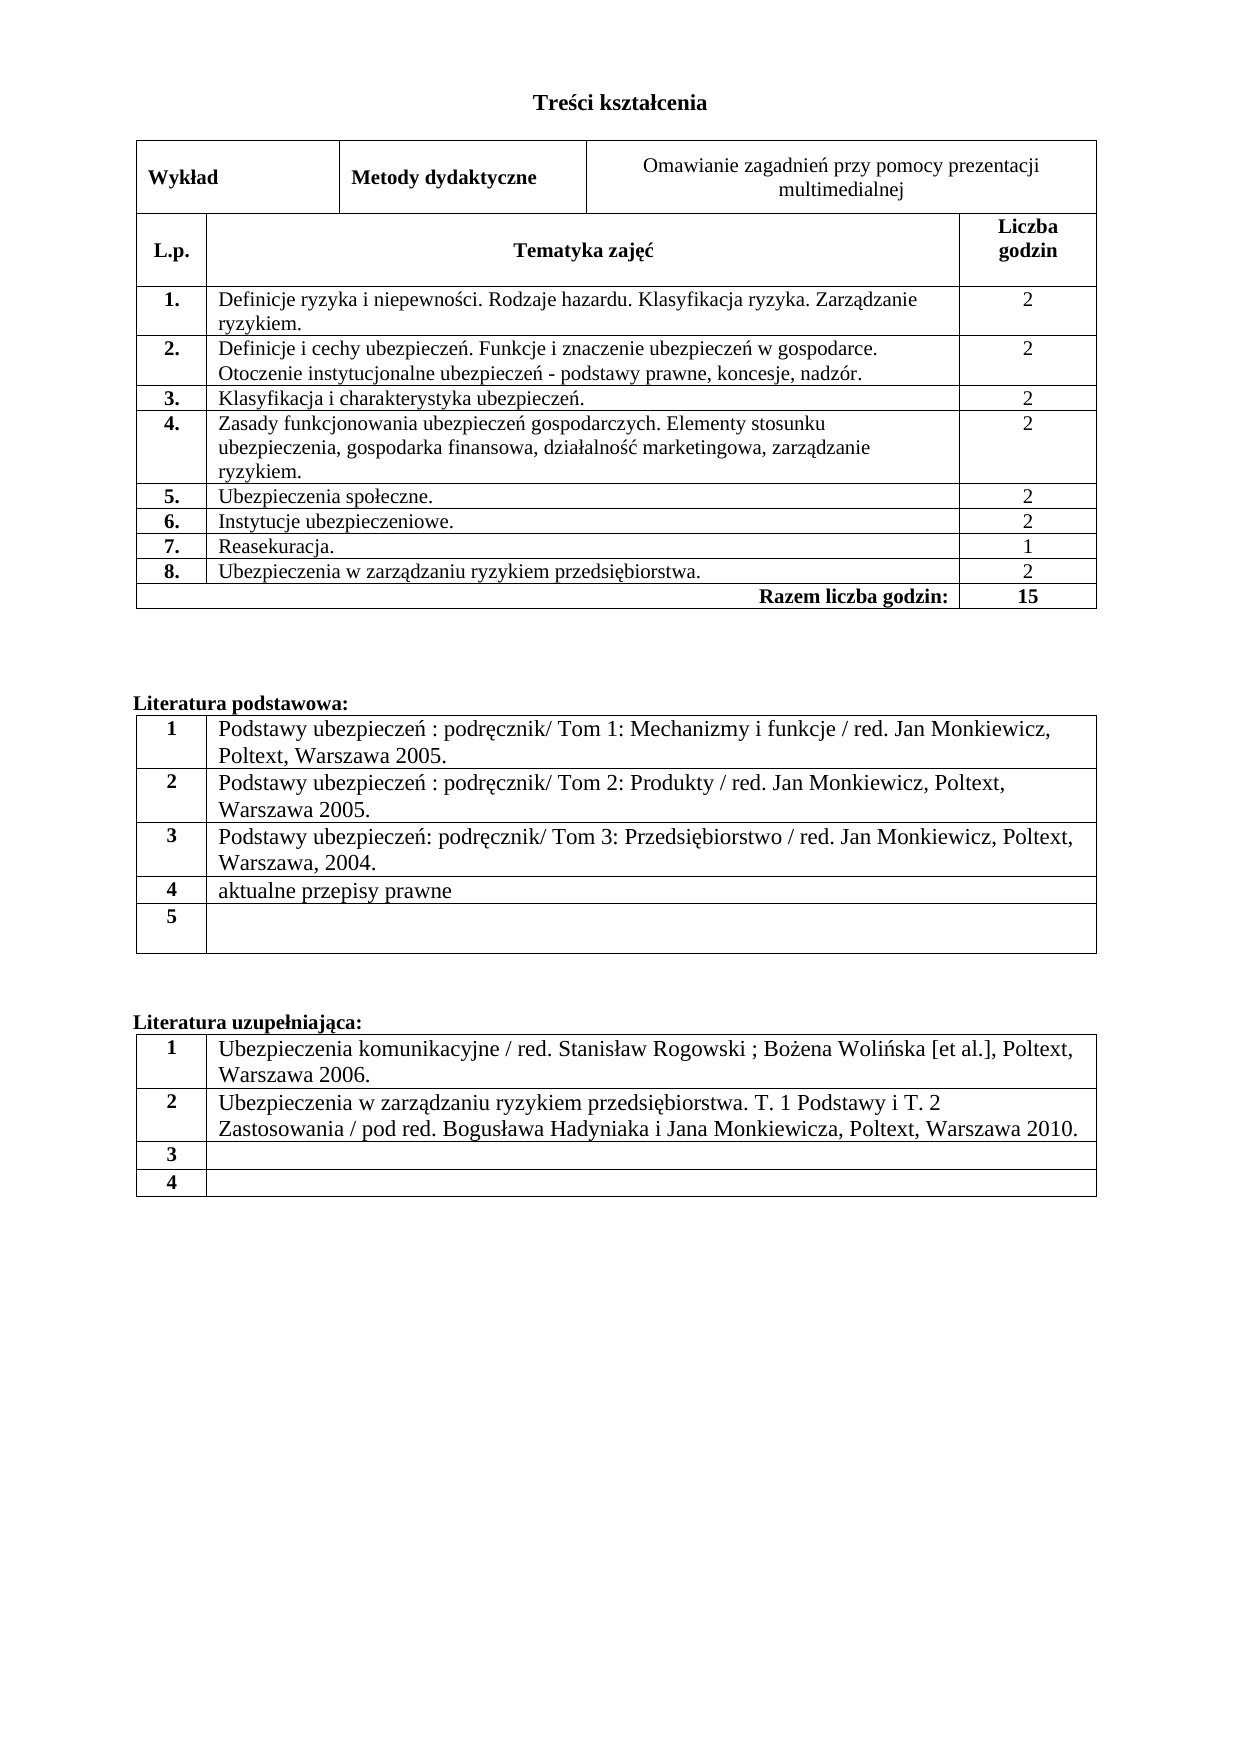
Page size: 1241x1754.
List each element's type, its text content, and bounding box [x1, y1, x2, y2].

table_header Wykład [137, 141, 339, 213]
table_cell 2 [137, 769, 206, 822]
table_header Omawianie zagadnień przy pomocy prezentacji multimedialnej [587, 141, 1096, 213]
table_cell Tematyka zajęć [207, 214, 959, 286]
table_cell Ubezpieczenia w zarządzaniu ryzykiem przedsiębiorstwa. T. 1 Podstawy i T. 2 Zastosowania / pod red. Bogusława Hadyniaka i Jana Monkiewicza, Poltext, Warszawa 2010. [207, 1089, 1096, 1141]
table_cell L.p. [137, 214, 206, 286]
table_cell 15 [960, 584, 1096, 608]
table_cell Podstawy ubezpieczeń: podręcznik/ Tom 3: Przedsiębiorstwo / red. Jan Monkiewicz, Poltext, Warszawa, 2004. [207, 823, 1096, 876]
text Treści kształcenia [148, 89, 1092, 115]
table_cell 5 [137, 904, 206, 953]
text Literatura podstawowa: [133, 690, 1092, 714]
table_cell [207, 1142, 1096, 1169]
table_cell Liczba godzin [960, 214, 1096, 286]
table_header Metody dydaktyczne [340, 141, 586, 213]
table_cell [207, 1170, 1096, 1196]
table_cell 4 [137, 877, 206, 903]
table_cell 2 [137, 1089, 206, 1141]
table_header Podstawy ubezpieczeń : podręcznik/ Tom 1: Mechanizmy i funkcje / red. Jan Monkiewicz, Poltext, Warszawa 2005. [207, 716, 1096, 768]
table_cell 3 [137, 1142, 206, 1169]
table_header Ubezpieczenia komunikacyjne / red. Stanisław Rogowski ; Bożena Wolińska [et al.], Poltext, Warszawa 2006. [207, 1035, 1096, 1087]
table_cell 2 [960, 411, 1096, 483]
text Literatura uzupełniająca: [133, 1010, 1092, 1034]
table_cell 3. [137, 386, 206, 409]
table_cell 6. [137, 509, 206, 533]
table_cell 1 [960, 534, 1096, 558]
table_cell 2 [960, 509, 1096, 533]
table_cell Instytucje ubezpieczeniowe. [207, 509, 959, 533]
table_cell Definicje i cechy ubezpieczeń. Funkcje i znaczenie ubezpieczeń w gospodarce. Otoczenie instytucjonalne ubezpieczeń - podstawy prawne, koncesje, nadzór. [207, 336, 959, 384]
table_cell aktualne przepisy prawne [207, 877, 1096, 903]
table_cell 2. [137, 336, 206, 384]
table_cell 7. [137, 534, 206, 558]
table_cell 2 [960, 484, 1096, 508]
table_cell [207, 904, 1096, 953]
table_cell 1. [137, 287, 206, 335]
table_cell 2 [960, 287, 1096, 335]
table_cell Ubezpieczenia społeczne. [207, 484, 959, 508]
table_cell 3 [137, 823, 206, 876]
table_cell Razem liczba godzin: [137, 584, 959, 608]
table_cell 8. [137, 559, 206, 583]
table_cell Ubezpieczenia w zarządzaniu ryzykiem przedsiębiorstwa. [207, 559, 959, 583]
table_cell Zasady funkcjonowania ubezpieczeń gospodarczych. Elementy stosunku ubezpieczenia, gospodarka finansowa, działalność marketingowa, zarządzanie ryzykiem. [207, 411, 959, 483]
table_cell Reasekuracja. [207, 534, 959, 558]
table_cell 2 [960, 336, 1096, 384]
table_cell 4. [137, 411, 206, 483]
table_cell 2 [960, 559, 1096, 583]
table_header 1 [137, 1035, 206, 1087]
table_cell Podstawy ubezpieczeń : podręcznik/ Tom 2: Produkty / red. Jan Monkiewicz, Poltext, Warszawa 2005. [207, 769, 1096, 822]
table_cell Klasyfikacja i charakterystyka ubezpieczeń. [207, 386, 959, 409]
table_cell Definicje ryzyka i niepewności. Rodzaje hazardu. Klasyfikacja ryzyka. Zarządzanie ryzykiem. [207, 287, 959, 335]
table_cell 4 [137, 1170, 206, 1196]
table_header 1 [137, 716, 206, 768]
table_cell 2 [960, 386, 1096, 409]
table_cell 5. [137, 484, 206, 508]
